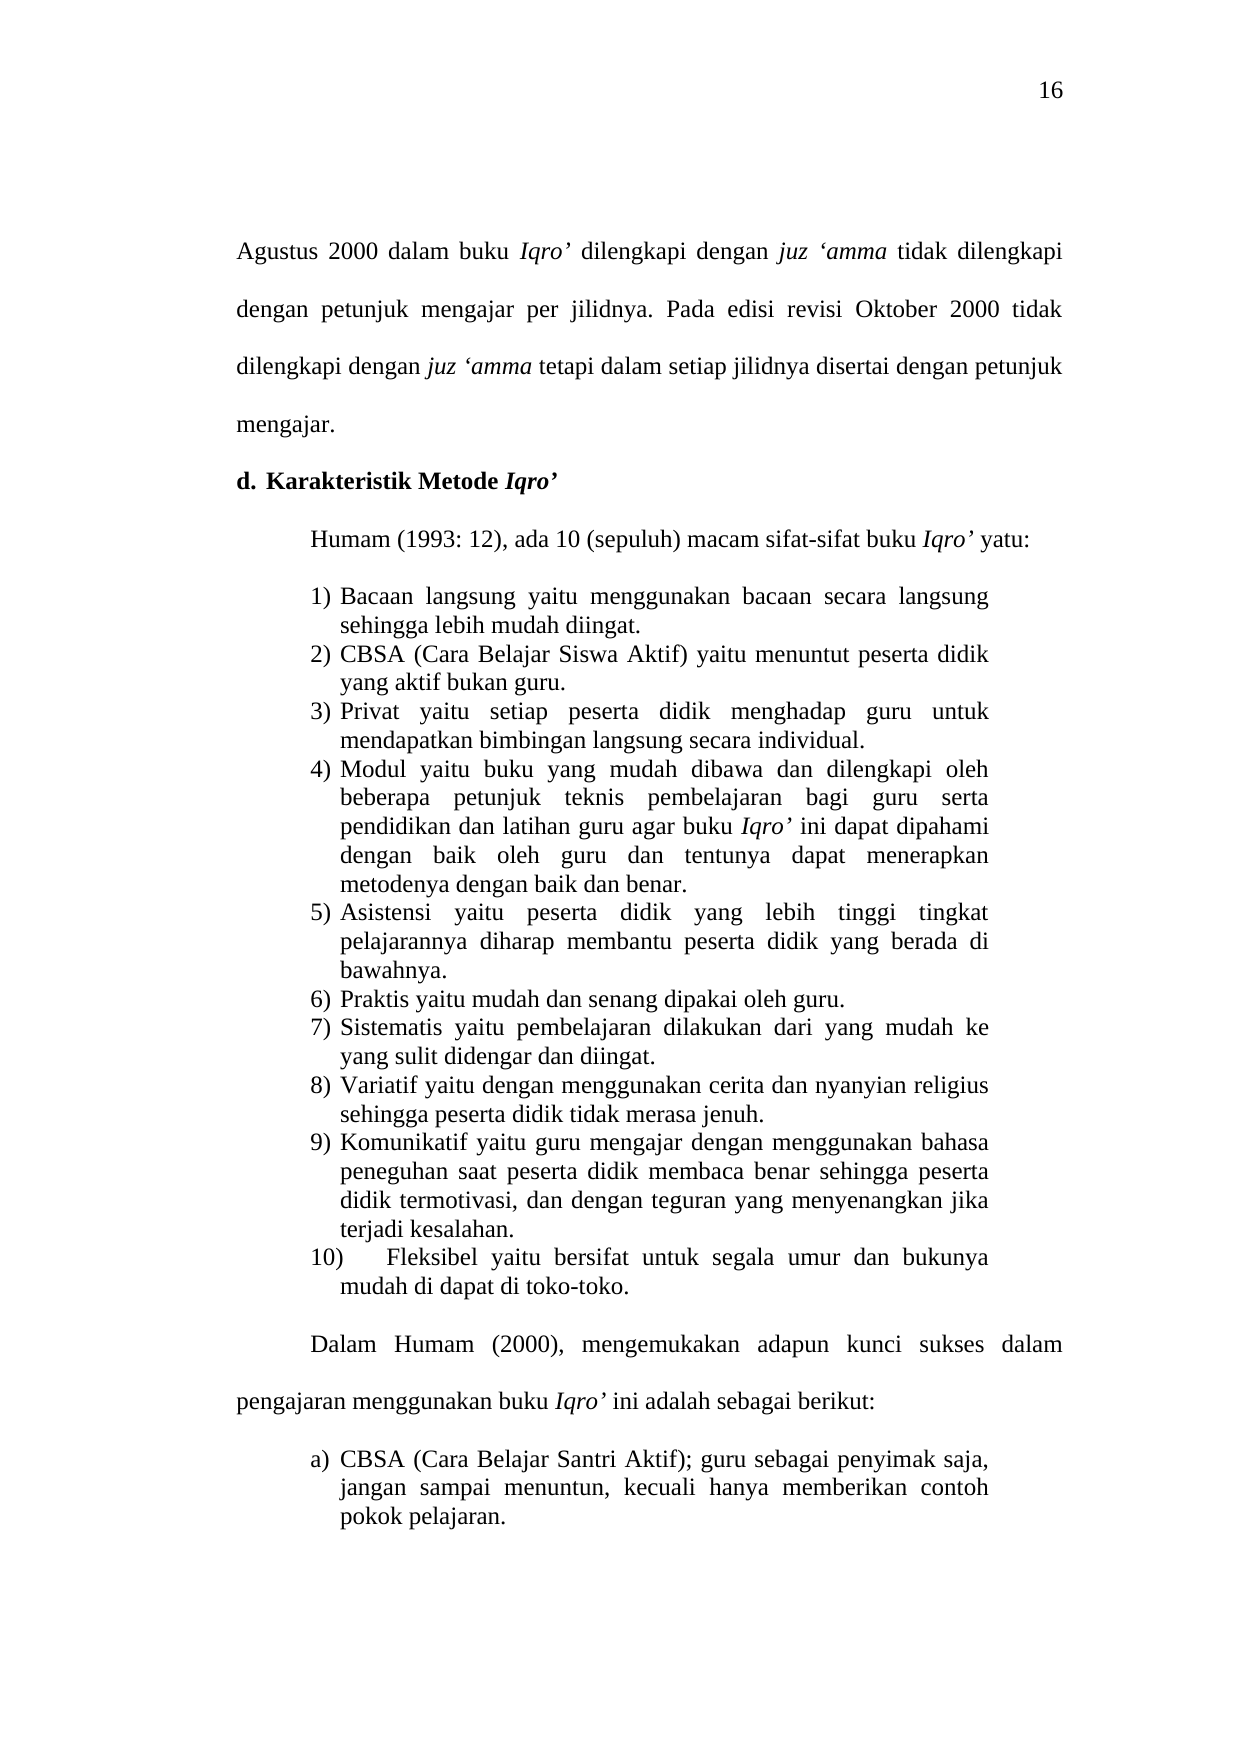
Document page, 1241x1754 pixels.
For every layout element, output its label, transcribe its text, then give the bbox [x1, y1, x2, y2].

list Bacaan langsung yaitu menggunakan bacaan secara langsung sehingga lebih mudah diingat. [310, 581, 989, 639]
list Praktis yaitu mudah dan senang dipakai oleh guru. [310, 984, 989, 1012]
list Fleksibel yaitu bersifat untuk segala umur dan bukunya mudah di dapat di toko-toko. [310, 1242, 989, 1300]
list Komunikatif yaitu guru mengajar dengan menggunakan bahasa peneguhan saat peserta didik membaca benar sehingga peserta didik termotivasi, dan dengan teguran yang menyenangkan jika terjadi kesalahan. [310, 1127, 989, 1242]
list Modul yaitu buku yang mudah dibawa dan dilengkapi oleh beberapa petunjuk teknis pembelajaran bagi guru serta pendidikan dan latihan guru agar buku Iqro’ ini dapat dipahami dengan baik oleh guru dan tentunya dapat menerapkan metodenya dengan baik dan benar. [310, 754, 989, 897]
list CBSA (Cara Belajar Siswa Aktif) yaitu menuntut peserta didik yang aktif bukan guru. [310, 639, 989, 696]
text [236, 236, 1063, 437]
text Dalam Humam (2000), mengemukakan adapun kunci sukses dalam pengajaran menggunakan buku Iqro’ ini adalah sebagai berikut: [236, 1329, 1063, 1415]
list Sistematis yaitu pembelajaran dilakukan dari yang mudah ke yang sulit didengar dan diingat. [310, 1012, 989, 1070]
list Privat yaitu setiap peserta didik menghadap guru untuk mendapatkan bimbingan langsung secara individual. [310, 696, 989, 754]
list Karakteristik Metode Iqro’ [236, 466, 1063, 495]
list CBSA (Cara Belajar Santri Aktif); guru sebagai penyimak saja, jangan sampai menuntun, kecuali hanya memberikan contoh pokok pelajaran. [310, 1444, 989, 1530]
list Humam (1993: 12), ada 10 (sepuluh) macam sifat-sifat buku Iqro’ yatu: [236, 524, 1063, 552]
list Variatif yaitu dengan menggunakan cerita dan nyanyian religius sehingga peserta didik tidak merasa jenuh. [310, 1070, 989, 1127]
list Asistensi yaitu peserta didik yang lebih tinggi tingkat pelajarannya diharap membantu peserta didik yang berada di bawahnya. [310, 897, 989, 984]
